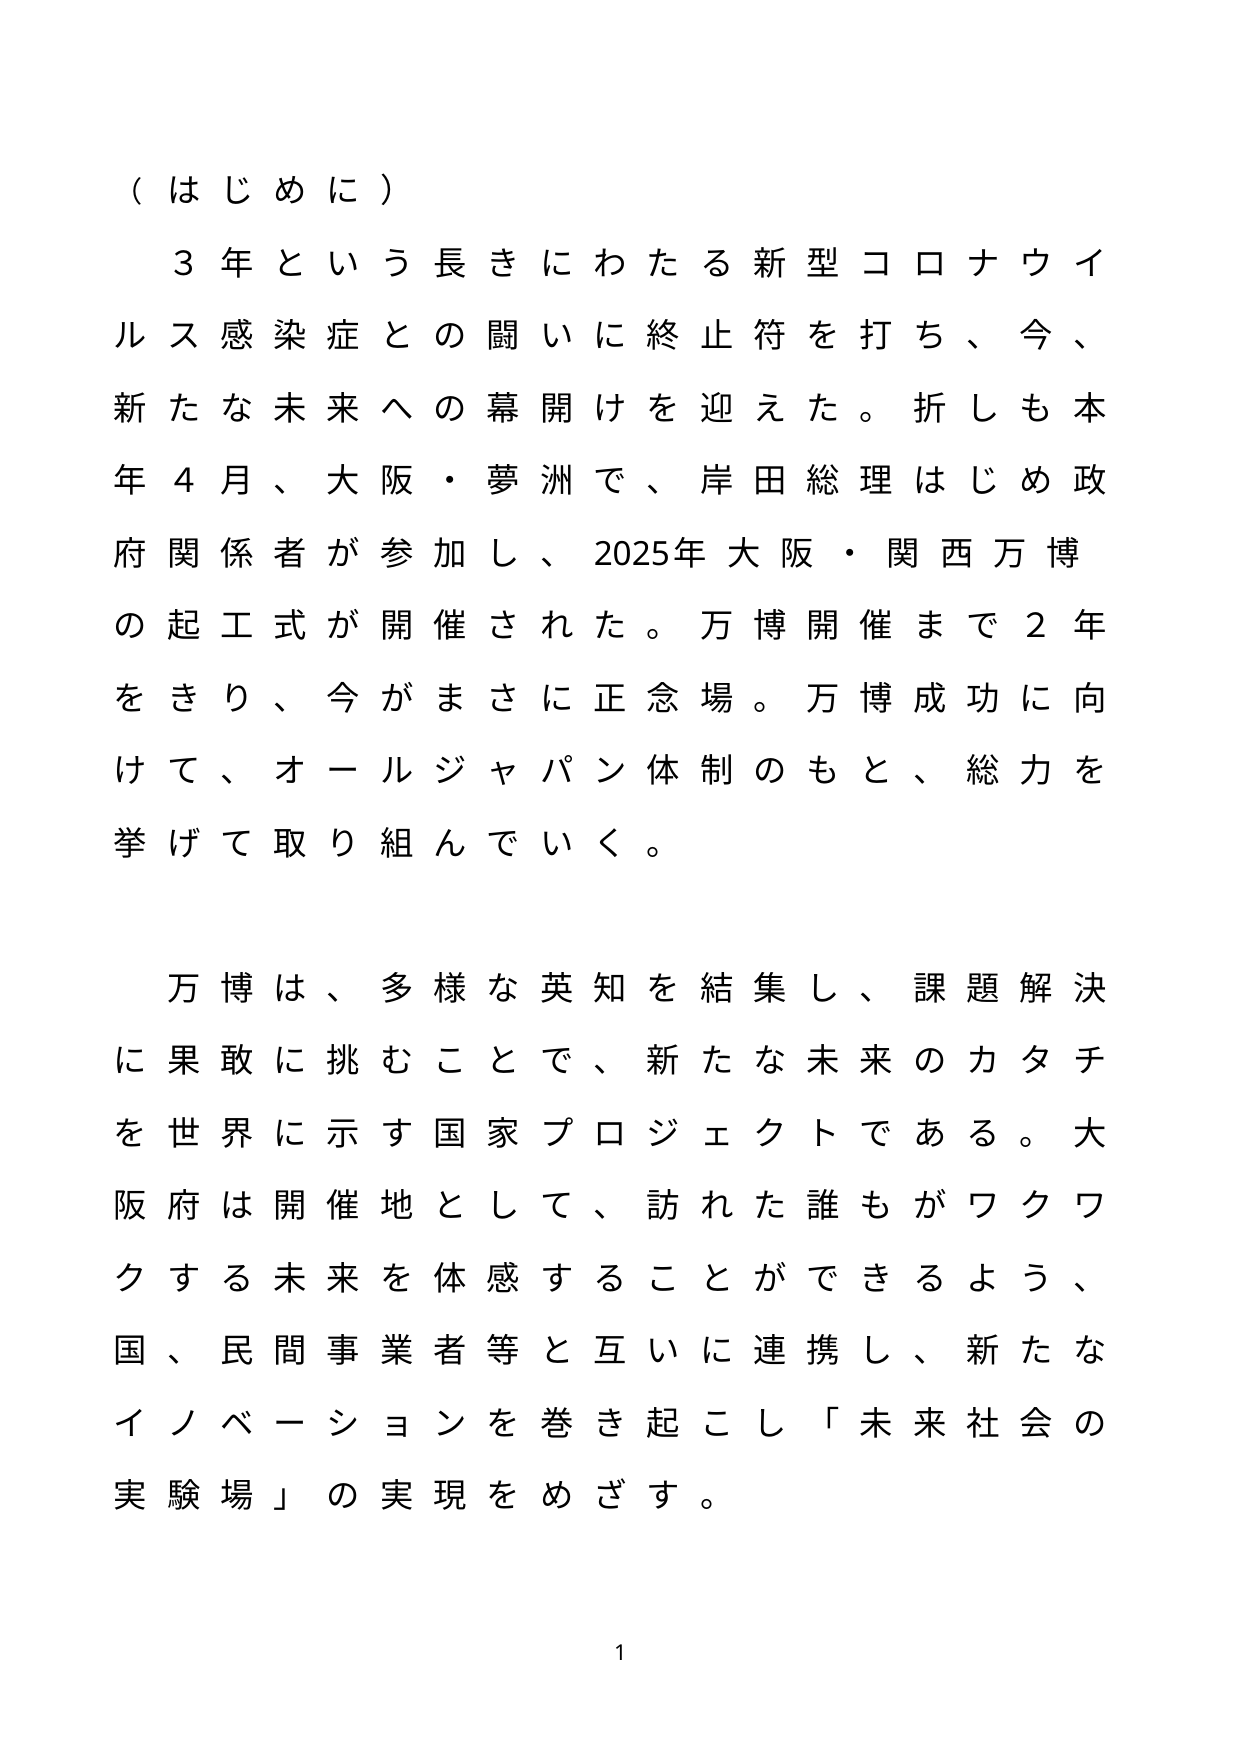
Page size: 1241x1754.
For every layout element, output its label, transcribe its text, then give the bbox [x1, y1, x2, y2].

text 万博は、多様な英知を結集し、課題解決に果敢に挑むことで、新たな未来のカタチを世界に示す国家プロジェクトである。大阪府は開催地として、訪れた誰もがワクワクする未来を体感することができるよう、国、民間事業者等と互いに連携し、新たなイノベーションを巻き起こし「未来社会の実験場」の実現をめざす。 [113, 949, 1129, 1529]
text ３年という長きにわたる新型コロナウイルス感染症との闘いに終止符を打ち、今、新たな未来への幕開けを迎えた。折しも本年４月、大阪・夢洲で、岸田総理はじめ政府関係者が参加し、2025年大阪・関西万博の起工式が開催された。万博開催まで２年をきり、今がまさに正念場。万博成功に向けて、オールジャパン体制のもと、総力を挙げて取り組んでいく。 [113, 224, 1129, 877]
text （はじめに） [113, 152, 1127, 224]
